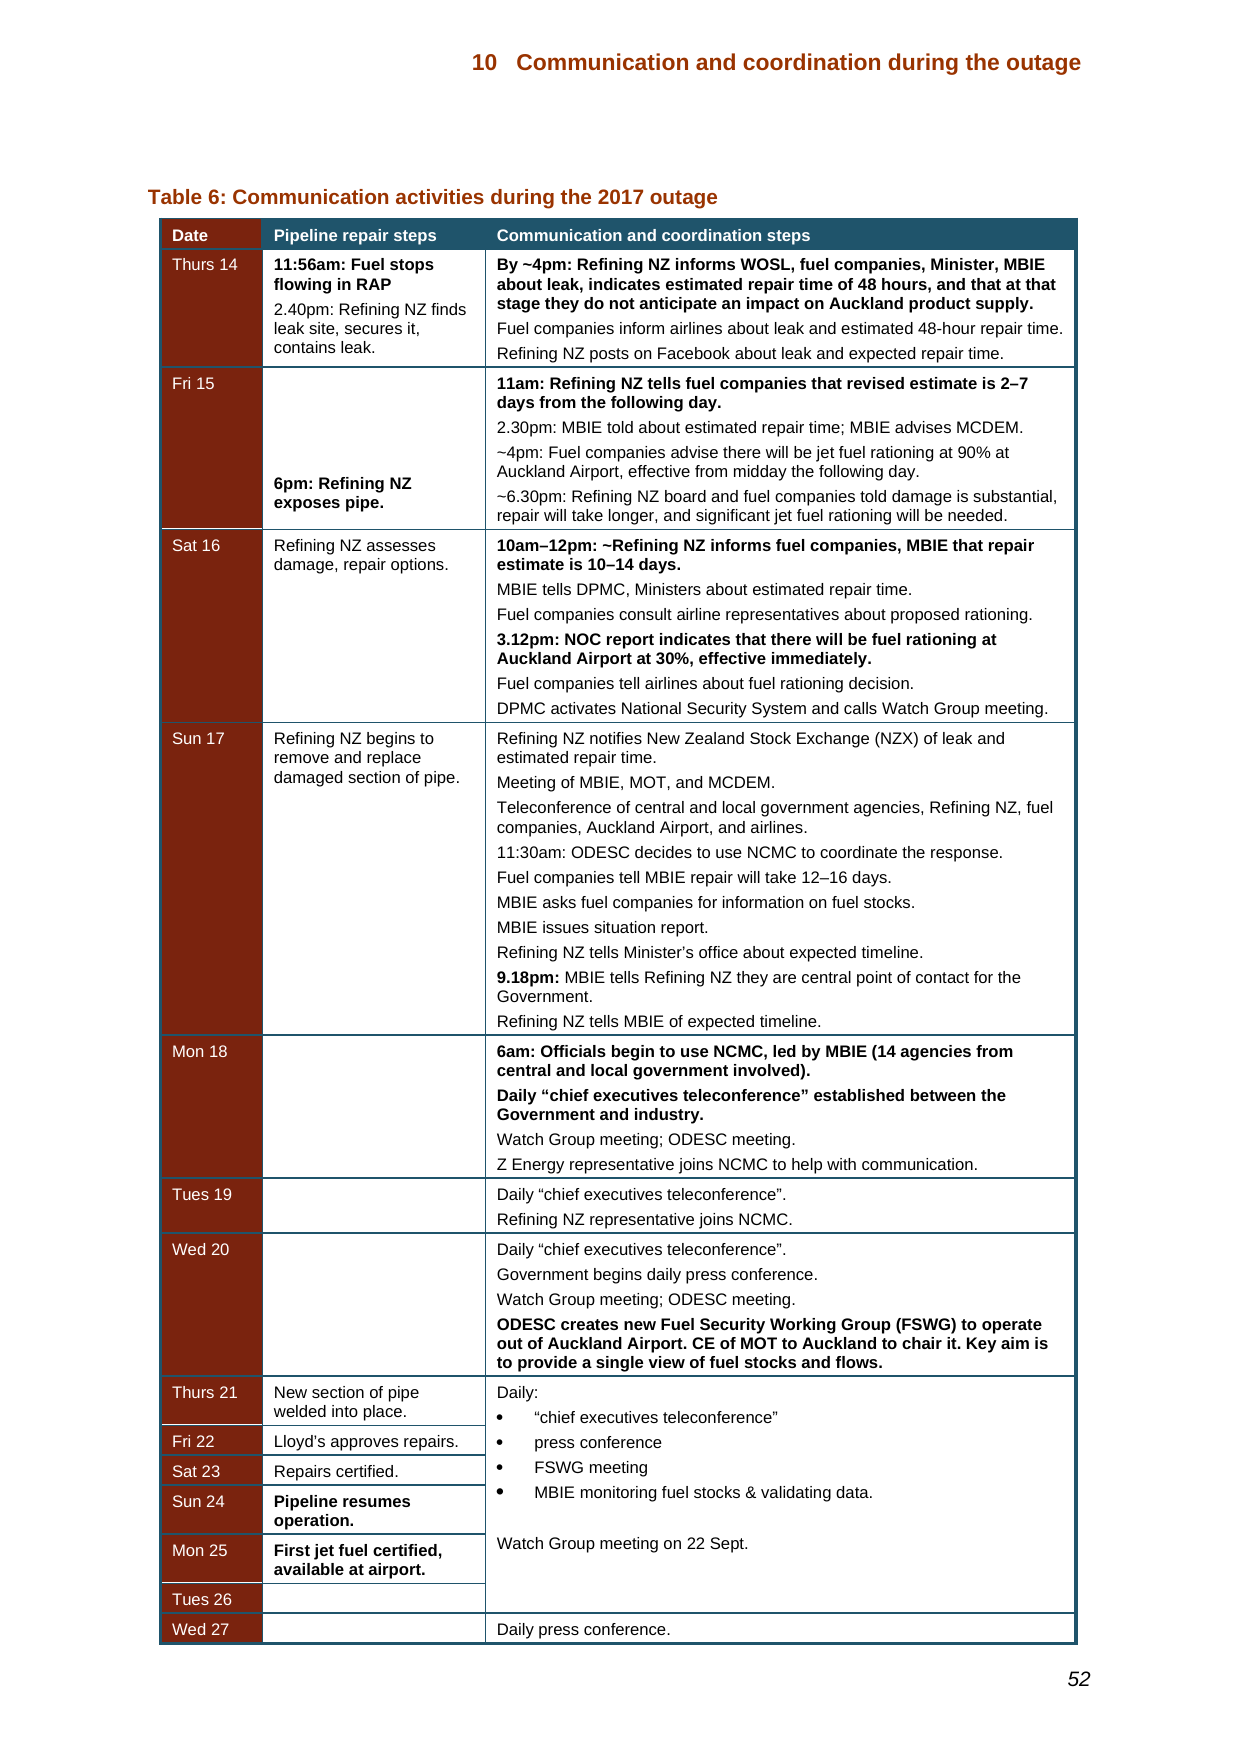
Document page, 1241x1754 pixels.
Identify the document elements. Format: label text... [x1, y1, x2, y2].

table_cell New section of pipe welded into place. [263, 1377, 485, 1424]
table_cell Daily: “chief executives teleconference” press conference FSWG meeting MBIE monitoring fuel stocks & validating data. Watch Group meeting on 22 Sept. [486, 1377, 1074, 1612]
table_cell Daily “chief executives teleconference”. Government begins daily press conference. Watch Group meeting; ODESC meeting. ODESC creates new Fuel Security Working Group (FSWG) to operate out of Auckland Airport. CE of MOT to Auckland to chair it. Key aim is to provide a single view of fuel stocks and flows. [486, 1234, 1074, 1375]
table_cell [486, 1614, 1074, 1642]
table_cell 6pm: Refining NZ exposes pipe. [263, 368, 485, 528]
table_cell Refining NZ notifies New Zealand Stock Exchange (NZX) of leak and estimated repair time. Meeting of MBIE, MOT, and MCDEM. Teleconference of central and local government agencies, Refining NZ, fuel companies, Auckland Airport, and airlines. 11:30am: ODESC decides to use NCMC to coordinate the response. Fuel companies tell MBIE repair will take 12–16 days. MBIE asks fuel companies for information on fuel stocks. MBIE issues situation report. Refining NZ tells Minister’s office about expected timeline. 9.18pm: MBIE tells Refining NZ they are central point of contact for the Government. Refining NZ tells MBIE of expected timeline. [486, 723, 1074, 1034]
table_cell Thurs 21 [162, 1377, 262, 1424]
table_cell 11am: Refining NZ tells fuel companies that revised estimate is 2–7 days from the following day. 2.30pm: MBIE told about estimated repair time; MBIE advises MCDEM. ~4pm: Fuel companies advise there will be jet fuel rationing at 90% at Auckland Airport, effective from midday the following day. ~6.30pm: Refining NZ board and fuel companies told damage is substantial, repair will take longer, and significant jet fuel rationing will be needed. [486, 368, 1074, 528]
table_cell 11:56am: Fuel stops flowing in RAP 2.40pm: Refining NZ finds leak site, secures it, contains leak. [263, 250, 485, 366]
table_cell Daily “chief executives teleconference”. Refining NZ representative joins NCMC. [486, 1179, 1074, 1232]
table_cell Sat 16 [162, 530, 262, 722]
table_cell [263, 1179, 485, 1232]
table_cell Fri 15 [162, 368, 262, 528]
table_cell [263, 1584, 485, 1612]
table_cell Lloyd’s approves repairs. [263, 1426, 485, 1454]
table_header Pipeline repair steps [264, 219, 484, 248]
table_cell [263, 1036, 485, 1177]
table_cell By ~4pm: Refining NZ informs WOSL, fuel companies, Minister, MBIE about leak, indicates estimated repair time of 48 hours, and that at that stage they do not anticipate an impact on Auckland product supply. Fuel companies inform airlines about leak and estimated 48-hour repair time. Refining NZ posts on Facebook about leak and expected repair time. [486, 250, 1074, 366]
table_cell Fri 22 [162, 1426, 262, 1454]
table_cell Tues 19 [162, 1179, 262, 1232]
table_cell Mon 25 [162, 1535, 262, 1582]
table_cell Refining NZ assesses damage, repair options. [263, 530, 485, 722]
table_cell Wed 27 [162, 1614, 262, 1642]
table_cell Mon 18 [162, 1036, 262, 1177]
table_cell Thurs 14 [162, 250, 262, 366]
table_cell Repairs certified. [263, 1456, 485, 1484]
table_header Communication and coordination steps [487, 219, 1074, 248]
table_cell 10am–12pm: ~Refining NZ informs fuel companies, MBIE that repair estimate is 10–14 days. MBIE tells DPMC, Ministers about estimated repair time. Fuel companies consult airline representatives about proposed rationing. 3.12pm: NOC report indicates that there will be fuel rationing at Auckland Airport at 30%, effective immediately. Fuel companies tell airlines about fuel rationing decision. DPMC activates National Security System and calls Watch Group meeting. [486, 530, 1074, 722]
table_cell Sun 17 [162, 723, 262, 1034]
table_cell Sun 24 [162, 1486, 262, 1533]
table_cell [263, 1234, 485, 1375]
table_header Date [162, 219, 261, 248]
table_cell Pipeline resumes operation. [263, 1486, 485, 1533]
table_cell 6am: Officials begin to use NCMC, led by MBIE (14 agencies from central and local government involved). Daily “chief executives teleconference” established between the Government and industry. Watch Group meeting; ODESC meeting. Z Energy representative joins NCMC to help with communication. [486, 1036, 1074, 1177]
table_cell Wed 20 [162, 1234, 262, 1375]
table_cell Tues 26 [162, 1584, 262, 1612]
table_cell Refining NZ begins to remove and replace damaged section of pipe. [263, 723, 485, 1034]
table_cell Sat 23 [162, 1456, 262, 1484]
table_cell First jet fuel certified, available at airport. [263, 1535, 485, 1582]
table_cell [263, 1614, 485, 1642]
